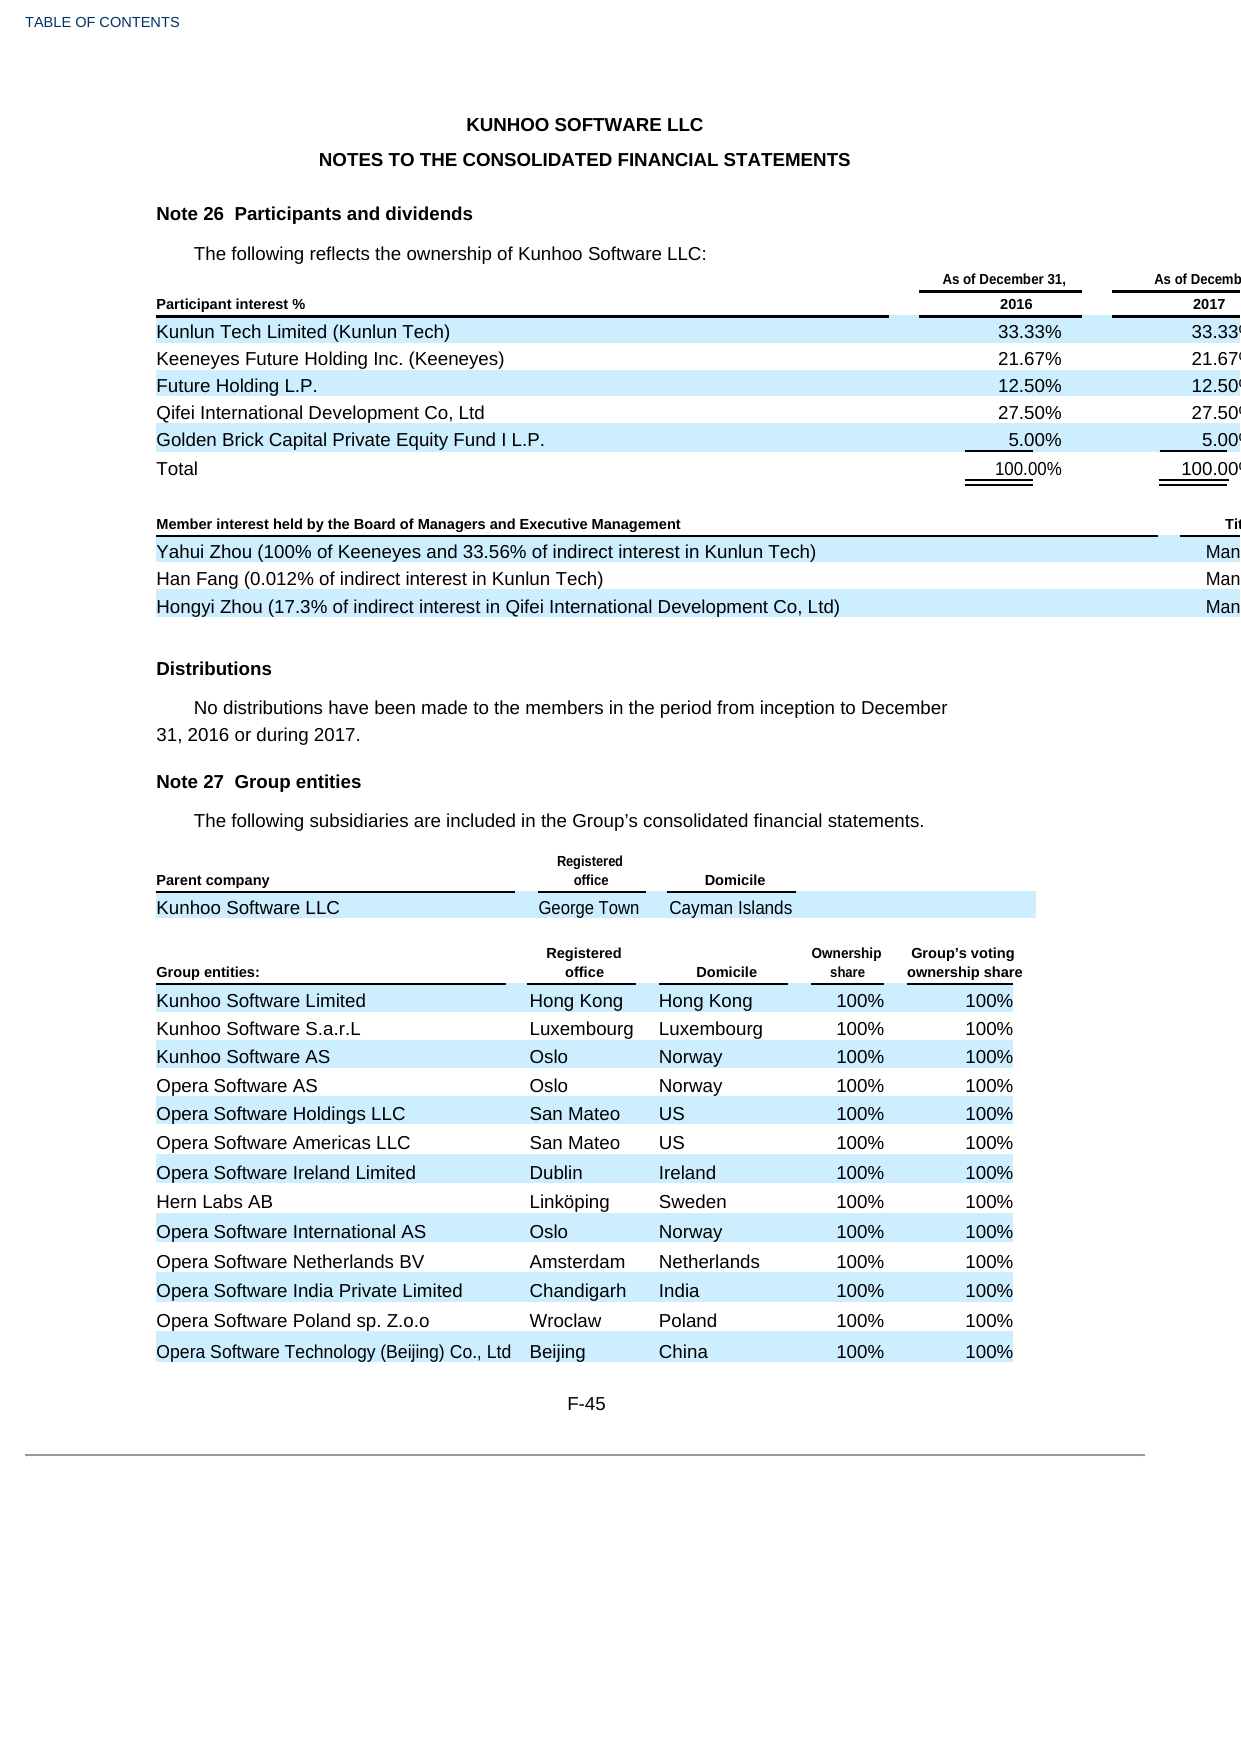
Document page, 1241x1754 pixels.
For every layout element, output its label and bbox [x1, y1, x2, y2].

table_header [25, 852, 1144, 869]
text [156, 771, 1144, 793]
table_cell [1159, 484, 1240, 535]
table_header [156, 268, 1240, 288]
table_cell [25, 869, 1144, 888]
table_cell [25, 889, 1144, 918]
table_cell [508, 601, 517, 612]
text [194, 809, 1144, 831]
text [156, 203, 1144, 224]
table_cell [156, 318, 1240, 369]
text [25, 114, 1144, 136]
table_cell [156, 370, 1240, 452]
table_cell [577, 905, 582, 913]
picture [23, 1451, 30, 1459]
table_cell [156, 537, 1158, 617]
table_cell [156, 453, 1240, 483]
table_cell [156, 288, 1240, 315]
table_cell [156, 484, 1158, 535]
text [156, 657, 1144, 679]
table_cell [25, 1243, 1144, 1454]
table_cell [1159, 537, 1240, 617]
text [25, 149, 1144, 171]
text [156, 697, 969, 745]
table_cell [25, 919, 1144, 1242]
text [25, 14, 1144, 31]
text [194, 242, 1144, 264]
